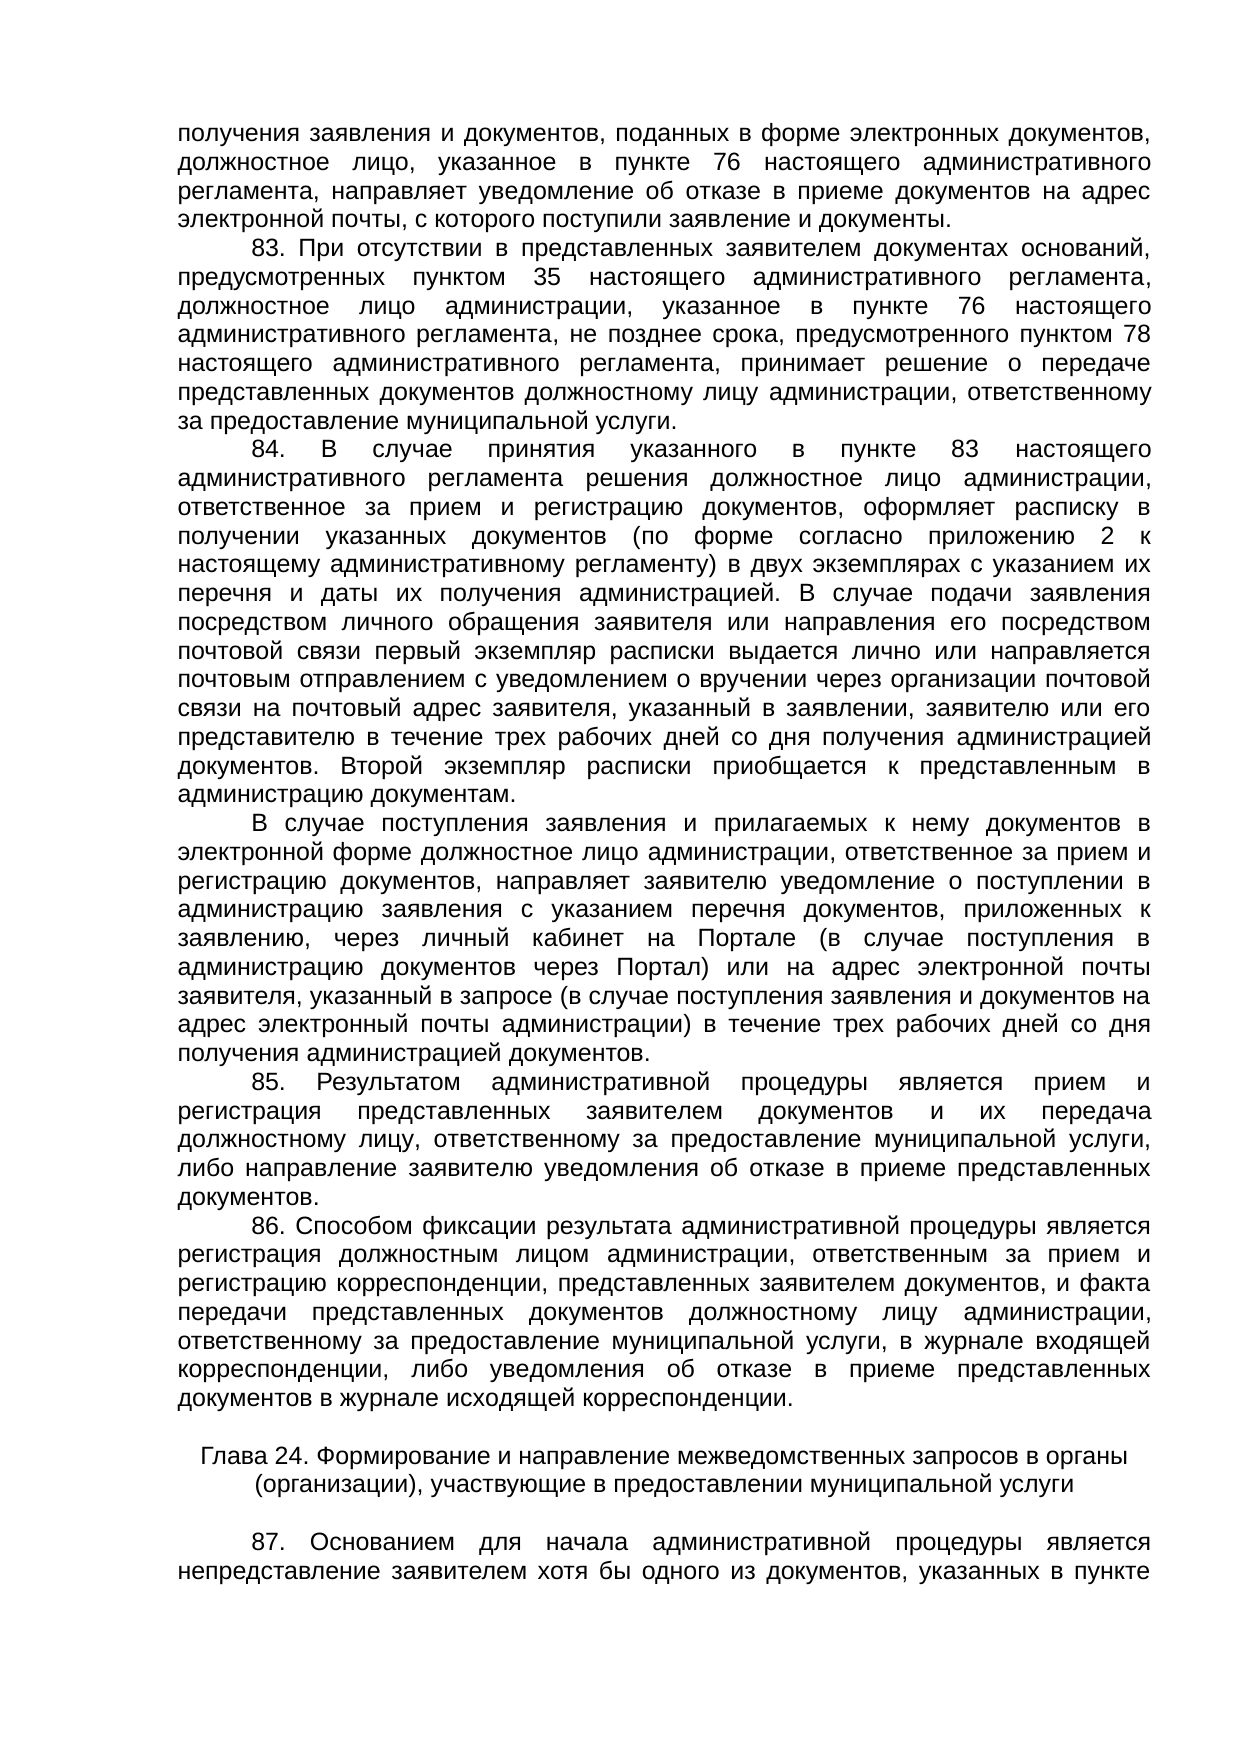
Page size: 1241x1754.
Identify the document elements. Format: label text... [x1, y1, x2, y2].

text 83. При отсутствии в представленных заявителем документах оснований, предусмотренных пунктом 35 настоящего административного регламента, должностное лицо администрации, указанное в пункте 76 настоящего административного регламента, не позднее срока, предусмотренного пунктом 78 настоящего административного регламента, принимает решение о передаче представленных документов должностному лицу администрации, ответственному за предоставление муниципальной услуги. [177, 233, 1152, 434]
text 86. Способом фиксации результата административной процедуры является регистрация должностным лицом администрации, ответственным за прием и регистрацию корреспонденции, представленных заявителем документов, и факта передачи представленных документов должностному лицу администрации, ответственному за предоставление муниципальной услуги, в журнале входящей корреспонденции, либо уведомления об отказе в приеме представленных документов в журнале исходящей корреспонденции. [177, 1211, 1152, 1412]
text 85. Результатом административной процедуры является прием и регистрация представленных заявителем документов и их передача должностному лицу, ответственному за предоставление муниципальной услуги, либо направление заявителю уведомления об отказе в приеме представленных документов. [177, 1067, 1152, 1211]
text 84. В случае принятия указанного в пункте 83 настоящего административного регламента решения должностное лицо администрации, ответственное за прием и регистрацию документов, оформляет расписку в получении указанных документов (по форме согласно приложению 2 к настоящему административному регламенту) в двух экземплярах с указанием их перечня и даты их получения администрацией. В случае подачи заявления посредством личного обращения заявителя или направления его посредством почтовой связи первый экземпляр расписки выдается лично или направляется почтовым отправлением с уведомлением о вручении через организации почтовой связи на почтовый адрес заявителя, указанный в заявлении, заявителю или его представителю в течение трех рабочих дней со дня получения администрацией документов. Второй экземпляр расписки приобщается к представленным в администрацию документам. [177, 434, 1152, 808]
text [177, 118, 1152, 233]
text Глава 24. Формирование и направление межведомственных запросов в органы (организации), участвующие в предоставлении муниципальной услуги [177, 1441, 1152, 1498]
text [177, 1527, 1152, 1584]
text В случае поступления заявления и прилагаемых к нему документов в электронной форме должностное лицо администрации, ответственное за прием и регистрацию документов, направляет заявителю уведомление о поступлении в администрацию заявления с указанием перечня документов, приложенных к заявлению, через личный кабинет на Портале (в случае поступления в администрацию документов через Портал) или на адрес электронной почты заявителя, указанный в запросе (в случае поступления заявления и документов на адрес электронный почты администрации) в течение трех рабочих дней со дня получения администрацией документов. [177, 808, 1152, 1067]
